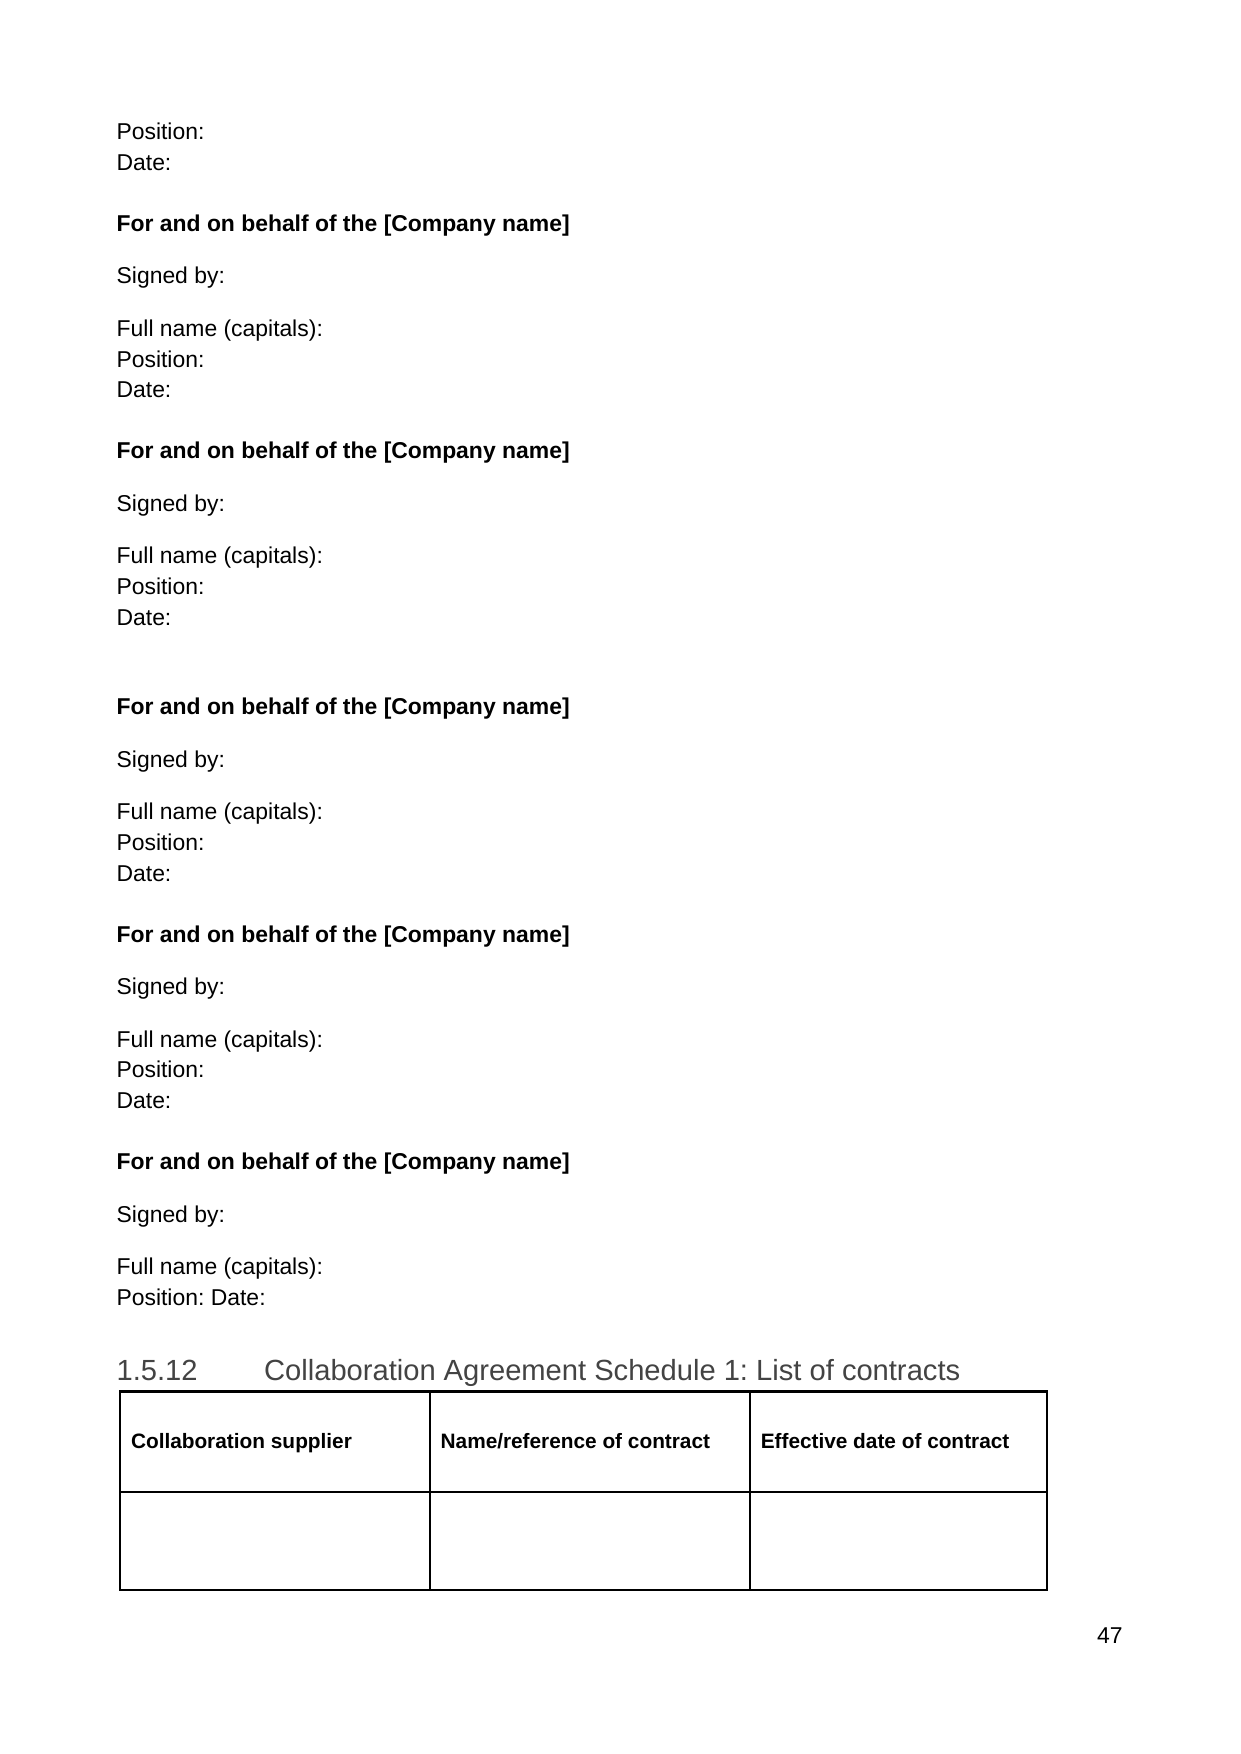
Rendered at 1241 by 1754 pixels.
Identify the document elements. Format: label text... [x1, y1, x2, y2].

text Full name (capitals): [116, 315, 1122, 341]
subtitle For and on behalf of the [Company name] [116, 1148, 1212, 1174]
table_cell [121, 1493, 429, 1589]
subtitle For and on behalf of the [Company name] [116, 921, 1212, 947]
subtitle For and on behalf of the [Company name] [116, 437, 1212, 464]
text Date: [116, 149, 1122, 175]
text Date: [116, 603, 1122, 630]
subtitle 1.5.12 Collaboration Agreement Schedule 1: List of contracts [116, 1353, 1212, 1386]
text Signed by: [116, 262, 1122, 289]
text Date: [116, 376, 1122, 403]
text Position: Date: [116, 1284, 267, 1310]
text Position: [116, 118, 1122, 144]
text Full name (capitals): [116, 542, 1122, 569]
text Signed by: [116, 490, 1122, 516]
text Signed by: [116, 746, 1122, 772]
text Date: [116, 859, 1122, 886]
table_header Effective date of contract [751, 1393, 1046, 1491]
table_cell [431, 1493, 749, 1589]
text Full name (capitals): [116, 1253, 1122, 1279]
text Full name (capitals): [116, 798, 1122, 824]
text Position: [116, 1056, 1122, 1082]
text Position: [116, 829, 1122, 855]
text Signed by: [116, 973, 1122, 999]
subtitle For and on behalf of the [Company name] [116, 210, 1212, 236]
text Full name (capitals): [116, 1026, 1122, 1052]
subtitle For and on behalf of the [Company name] [116, 693, 1212, 719]
table_header Collaboration supplier [121, 1393, 429, 1491]
text Position: [116, 573, 1122, 599]
table_header Name/reference of contract [431, 1393, 749, 1491]
text Position: [116, 346, 1122, 372]
table_cell [751, 1493, 1046, 1589]
text Date: [116, 1087, 1122, 1113]
text Signed by: [116, 1201, 1122, 1227]
